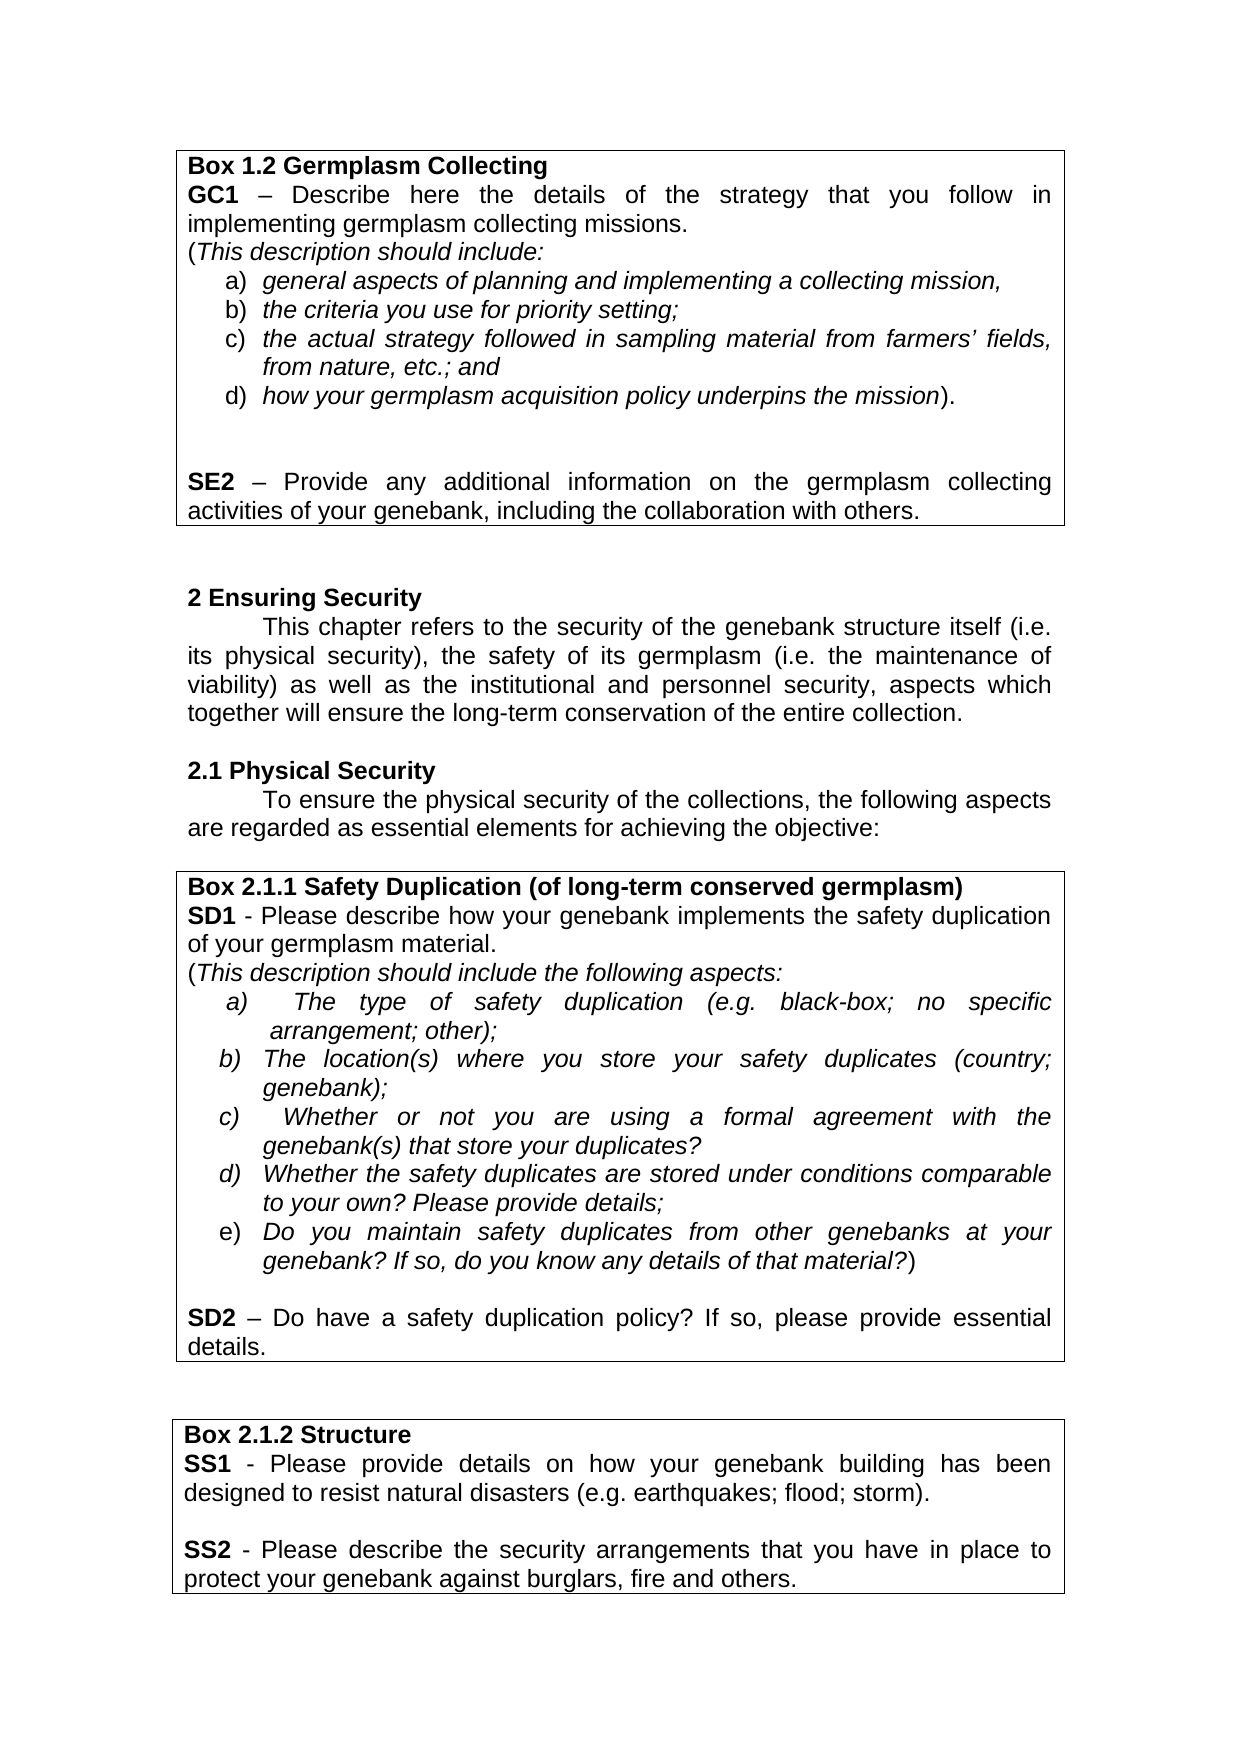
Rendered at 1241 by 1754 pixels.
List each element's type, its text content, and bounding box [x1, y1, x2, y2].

table_header Box 1.2 Germplasm Collecting GC1 – Describe here the details of the strategy that you follow in implementing germplasm collecting missions. (This description should include: general aspects of planning and implementing a collecting mission, the criteria you use for priority setting; the actual strategy followed in sampling material from farmers’ fields, from nature, etc.; and how your germplasm acquisition policy underpins the mission). SE2 – Provide any additional information on the germplasm collecting activities of your genebank, including the collaboration with others. [177, 151, 1064, 525]
text 2 Ensuring Security [187, 583, 1053, 612]
text To ensure the physical security of the collections, the following aspects are regarded as essential elements for achieving the objective: [187, 784, 1053, 842]
table_header Box 2.1.1 Safety Duplication (of long-term conserved germplasm) SD1 - Please describe how your genebank implements the safety duplication of your germplasm material. (This description should include the following aspects: The type of safety duplication (e.g. black-box; no specific arrangement; other); The location(s) where you store your safety duplicates (country; genebank); Whether or not you are using a formal agreement with the genebank(s) that store your duplicates? Whether the safety duplicates are stored under conditions comparable to your own? Please provide details; Do you maintain safety duplicates from other genebanks at your genebank? If so, do you know any details of that material?) SD2 – Do have a safety duplication policy? If so, please provide essential details. [177, 872, 1064, 1361]
text This chapter refers to the security of the genebank structure itself (i.e. its physical security), the safety of its germplasm (i.e. the maintenance of viability) as well as the institutional and personnel security, aspects which together will ensure the long-term conservation of the entire collection. [187, 612, 1053, 727]
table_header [173, 1420, 1064, 1593]
text 2.1 Physical Security [187, 756, 1053, 784]
